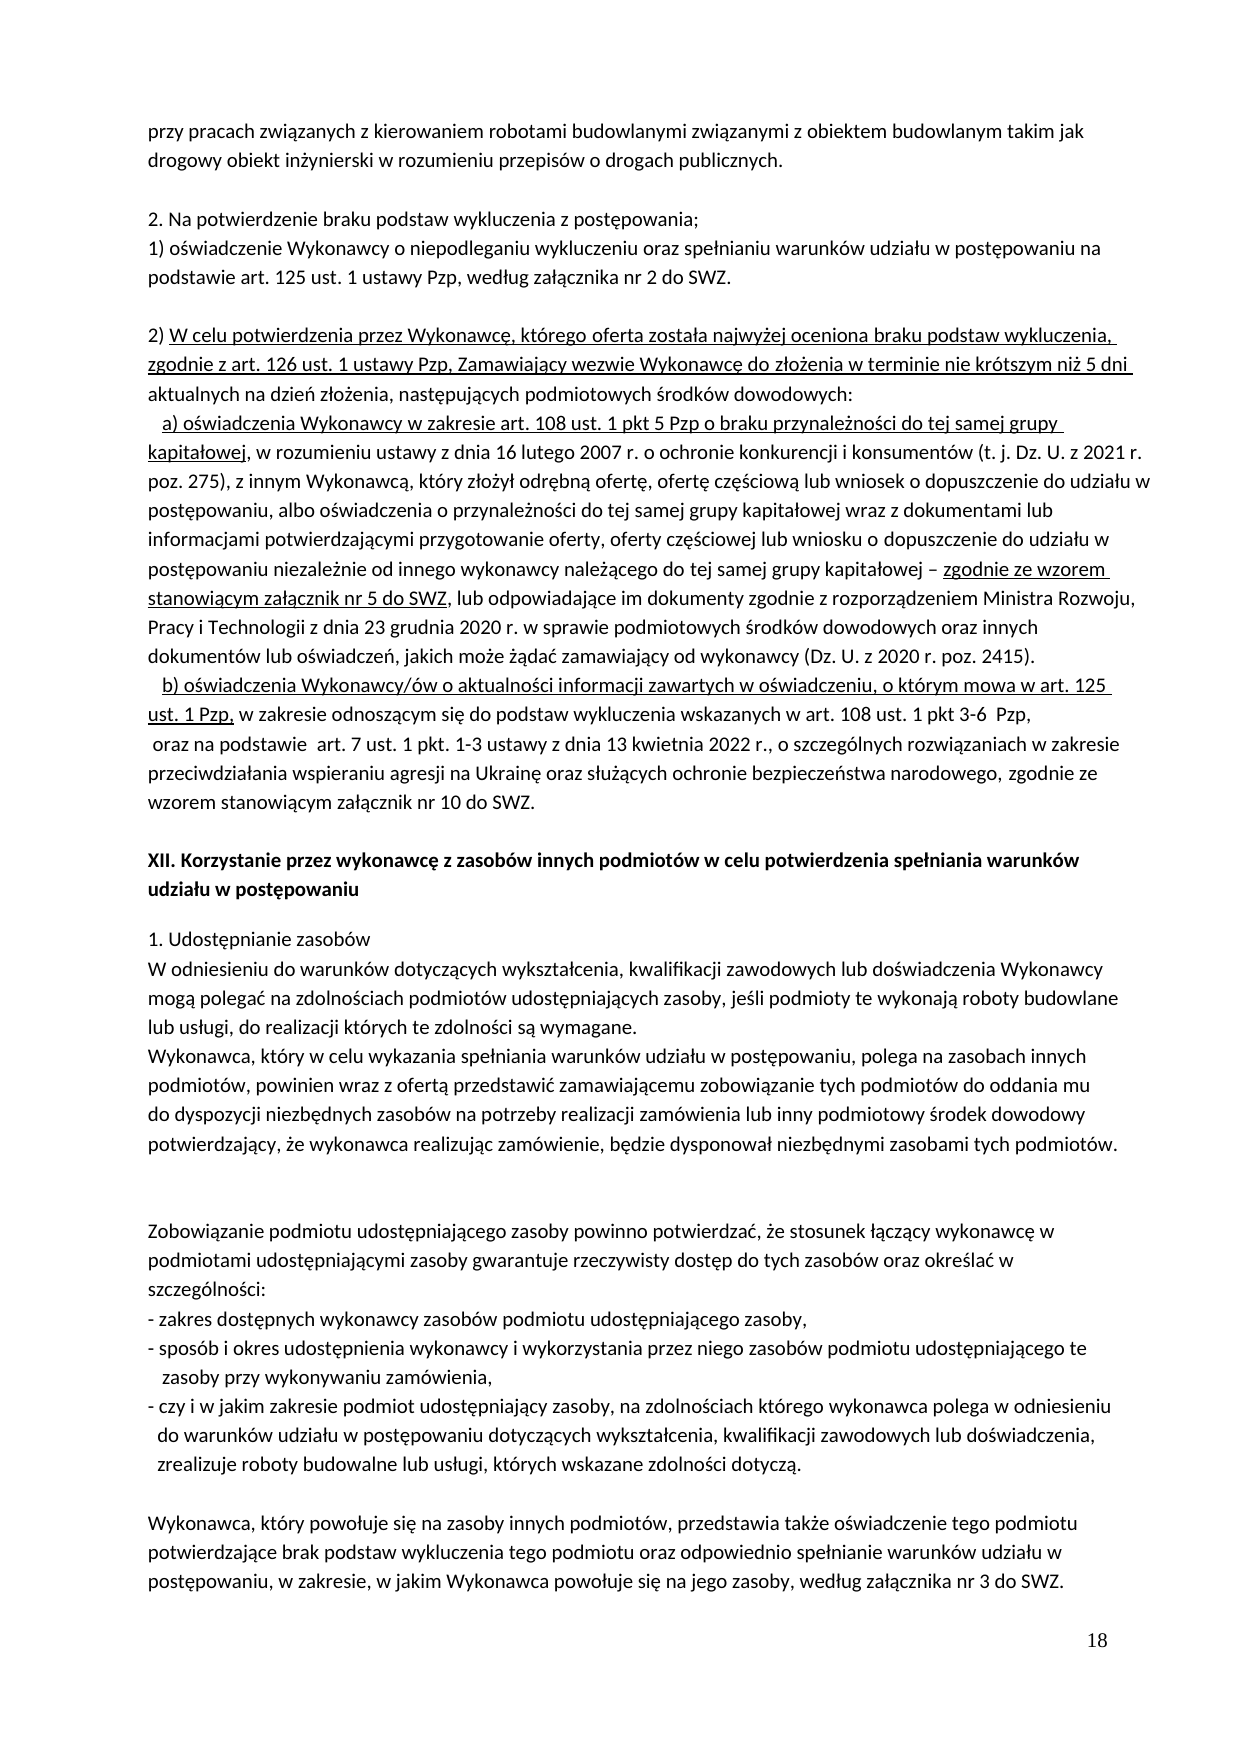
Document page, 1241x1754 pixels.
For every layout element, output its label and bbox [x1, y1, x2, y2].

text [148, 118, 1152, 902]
text [148, 927, 1122, 1594]
